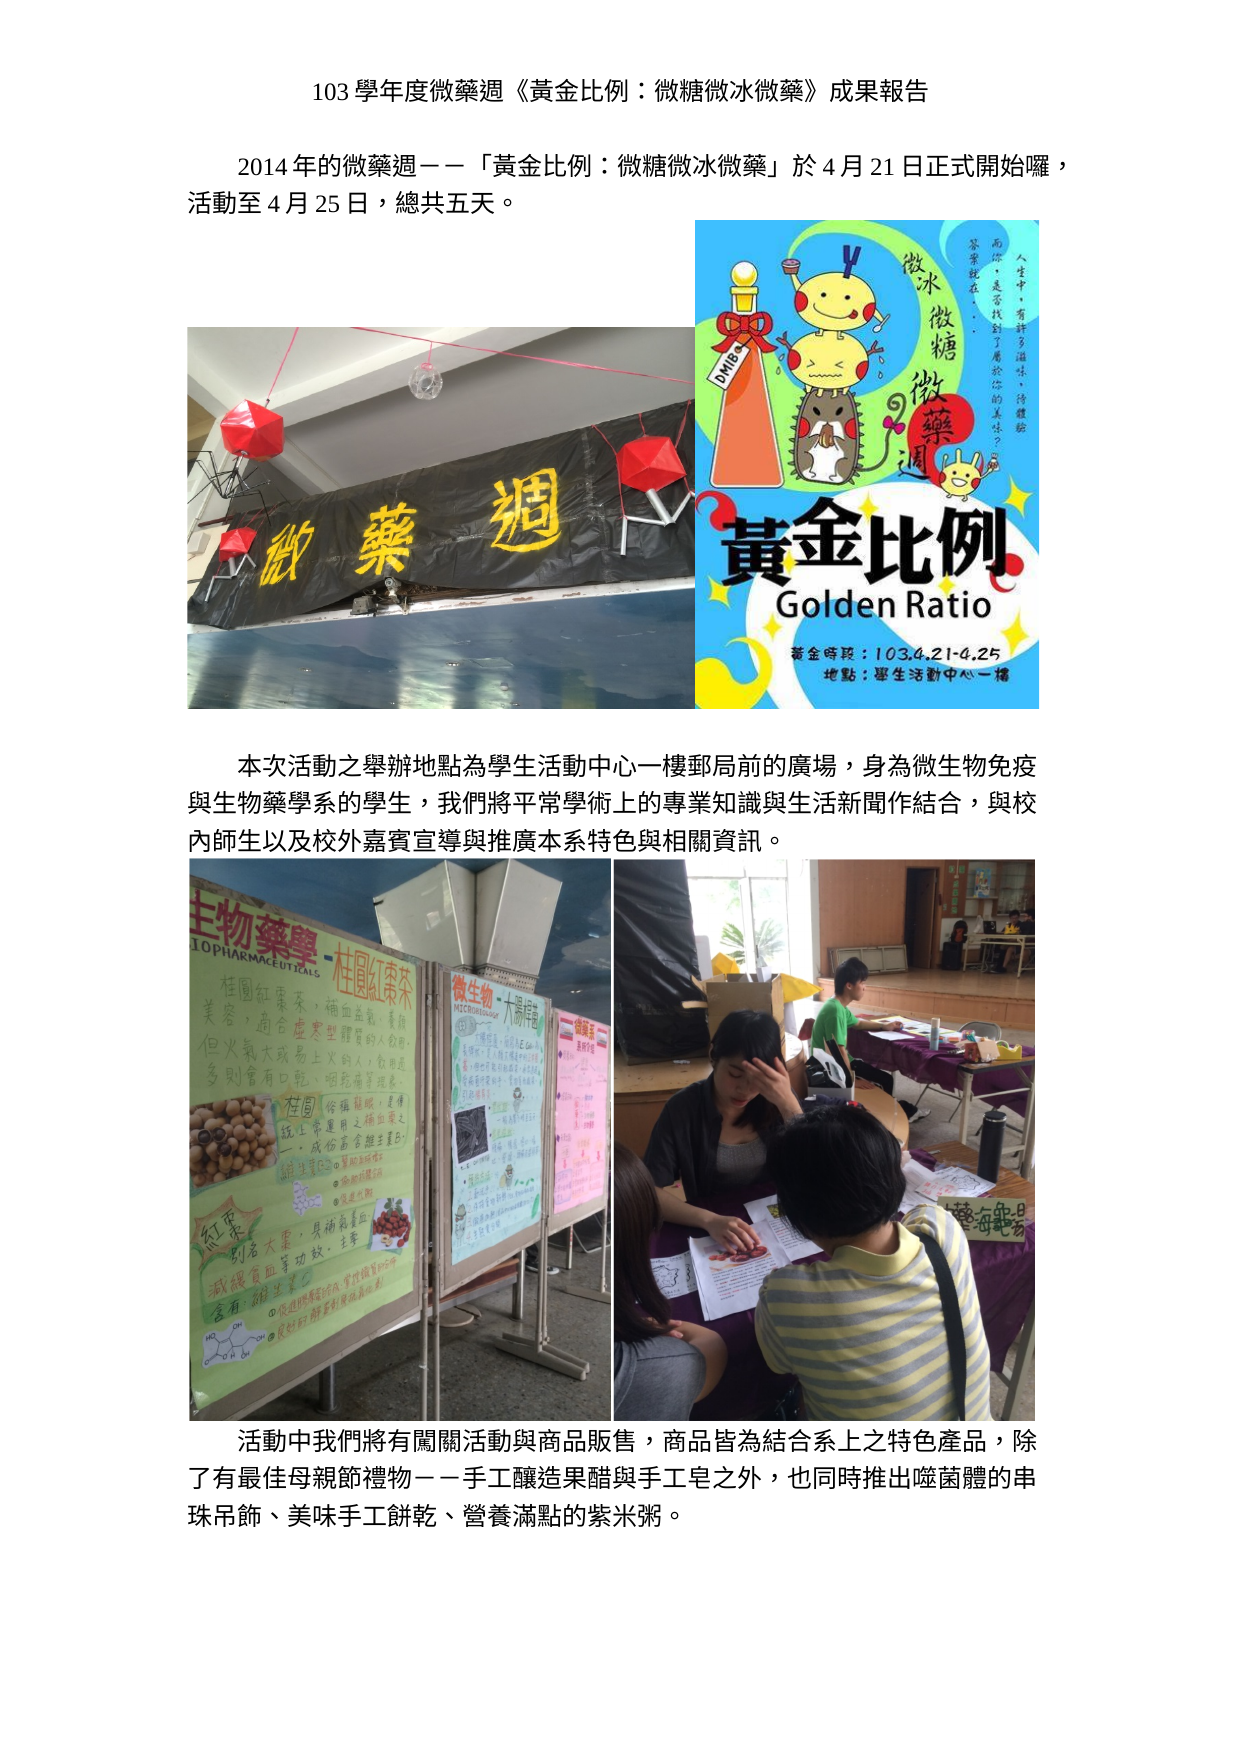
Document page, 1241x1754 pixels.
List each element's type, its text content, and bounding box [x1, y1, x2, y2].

text 2014年的微藥週－－「黃金比例：微糖微冰微藥」於4月21日正式開始囉，活動至4月25日，總共五天。 [187, 146, 1053, 221]
text 103學年度微藥週《黃金比例：微糖微冰微藥》成果報告 [187, 71, 1053, 108]
picture [614, 860, 1035, 1420]
picture [187, 220, 1040, 709]
text 本次活動之舉辦地點為學生活動中心一樓郵局前的廣場，身為微生物免疫與生物藥學系的學生，我們將平常學術上的專業知識與生活新聞作結合，與校內師生以及校外嘉賓宣導與推廣本系特色與相關資訊。 [187, 746, 1053, 858]
text 活動中我們將有闖關活動與商品販售，商品皆為結合系上之特色產品，除了有最佳母親節禮物－－手工釀造果醋與手工皂之外，也同時推出噬菌體的串珠吊飾、美味手工餅乾、營養滿點的紫米粥。 [187, 1421, 1053, 1533]
picture [190, 859, 611, 1420]
